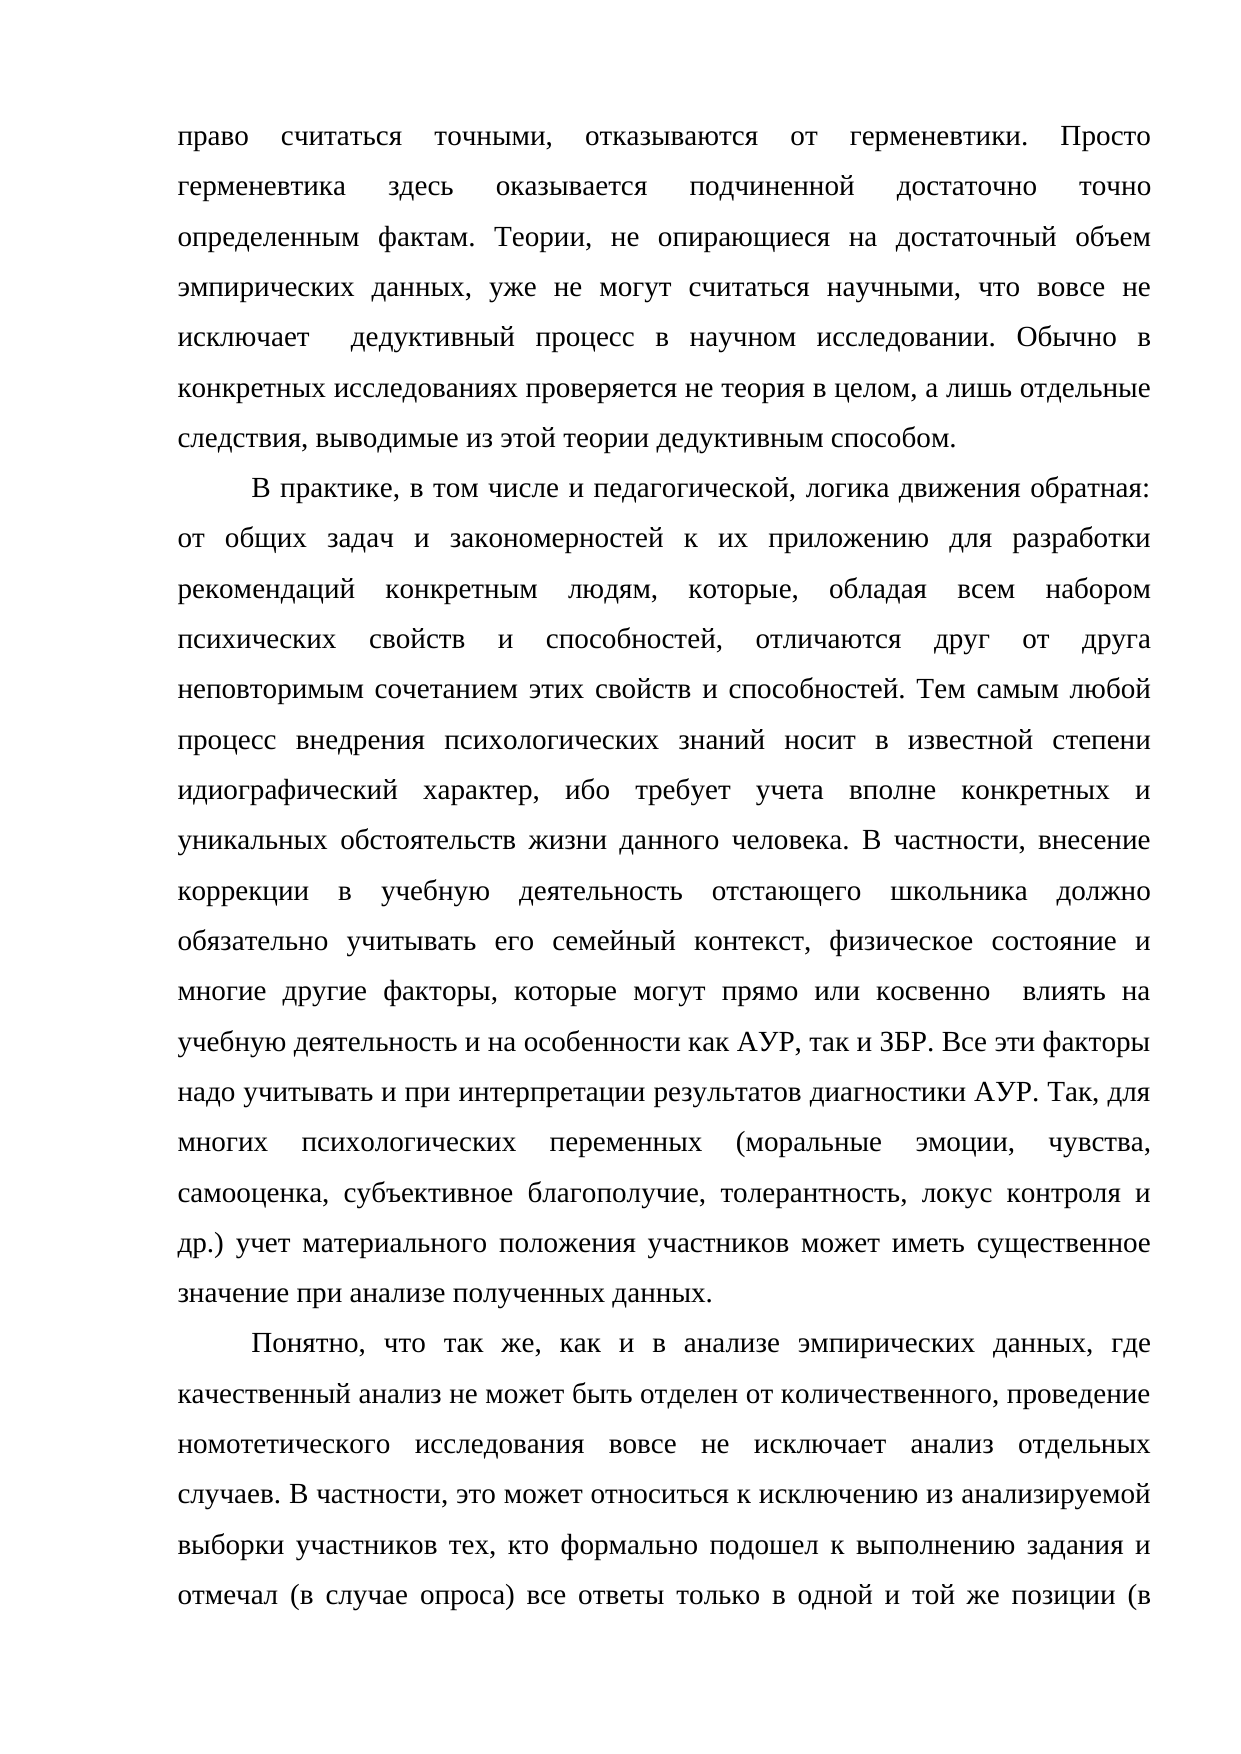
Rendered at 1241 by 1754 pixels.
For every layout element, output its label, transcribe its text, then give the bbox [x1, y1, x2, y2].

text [177, 118, 1152, 453]
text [177, 1326, 1152, 1611]
text В практике, в том числе и педагогической, логика движения обратная: от общих задач и закономерностей к их приложению для разработки рекомендаций конкретным людям, которые, обладая всем набором психических свойств и способностей, отличаются друг от друга неповторимым сочетанием этих свойств и способностей. Тем самым любой процесс внедрения психологических знаний носит в известной степени идиографический характер, ибо требует учета вполне конкретных и уникальных обстоятельств жизни данного человека. В частности, внесение коррекции в учебную деятельность отстающего школьника должно обязательно учитывать его семейный контекст, физическое состояние и многие другие факторы, которые могут прямо или косвенно влиять на учебную деятельность и на особенности как АУР, так и ЗБР. Все эти факторы надо учитывать и при интерпретации результатов диагностики АУР. Так, для многих психологических переменных (моральные эмоции, чувства, самооценка, субъективное благополучие, толерантность, локус контроля и др.) учет материального положения участников может иметь существенное значение при анализе полученных данных. [177, 470, 1152, 1309]
